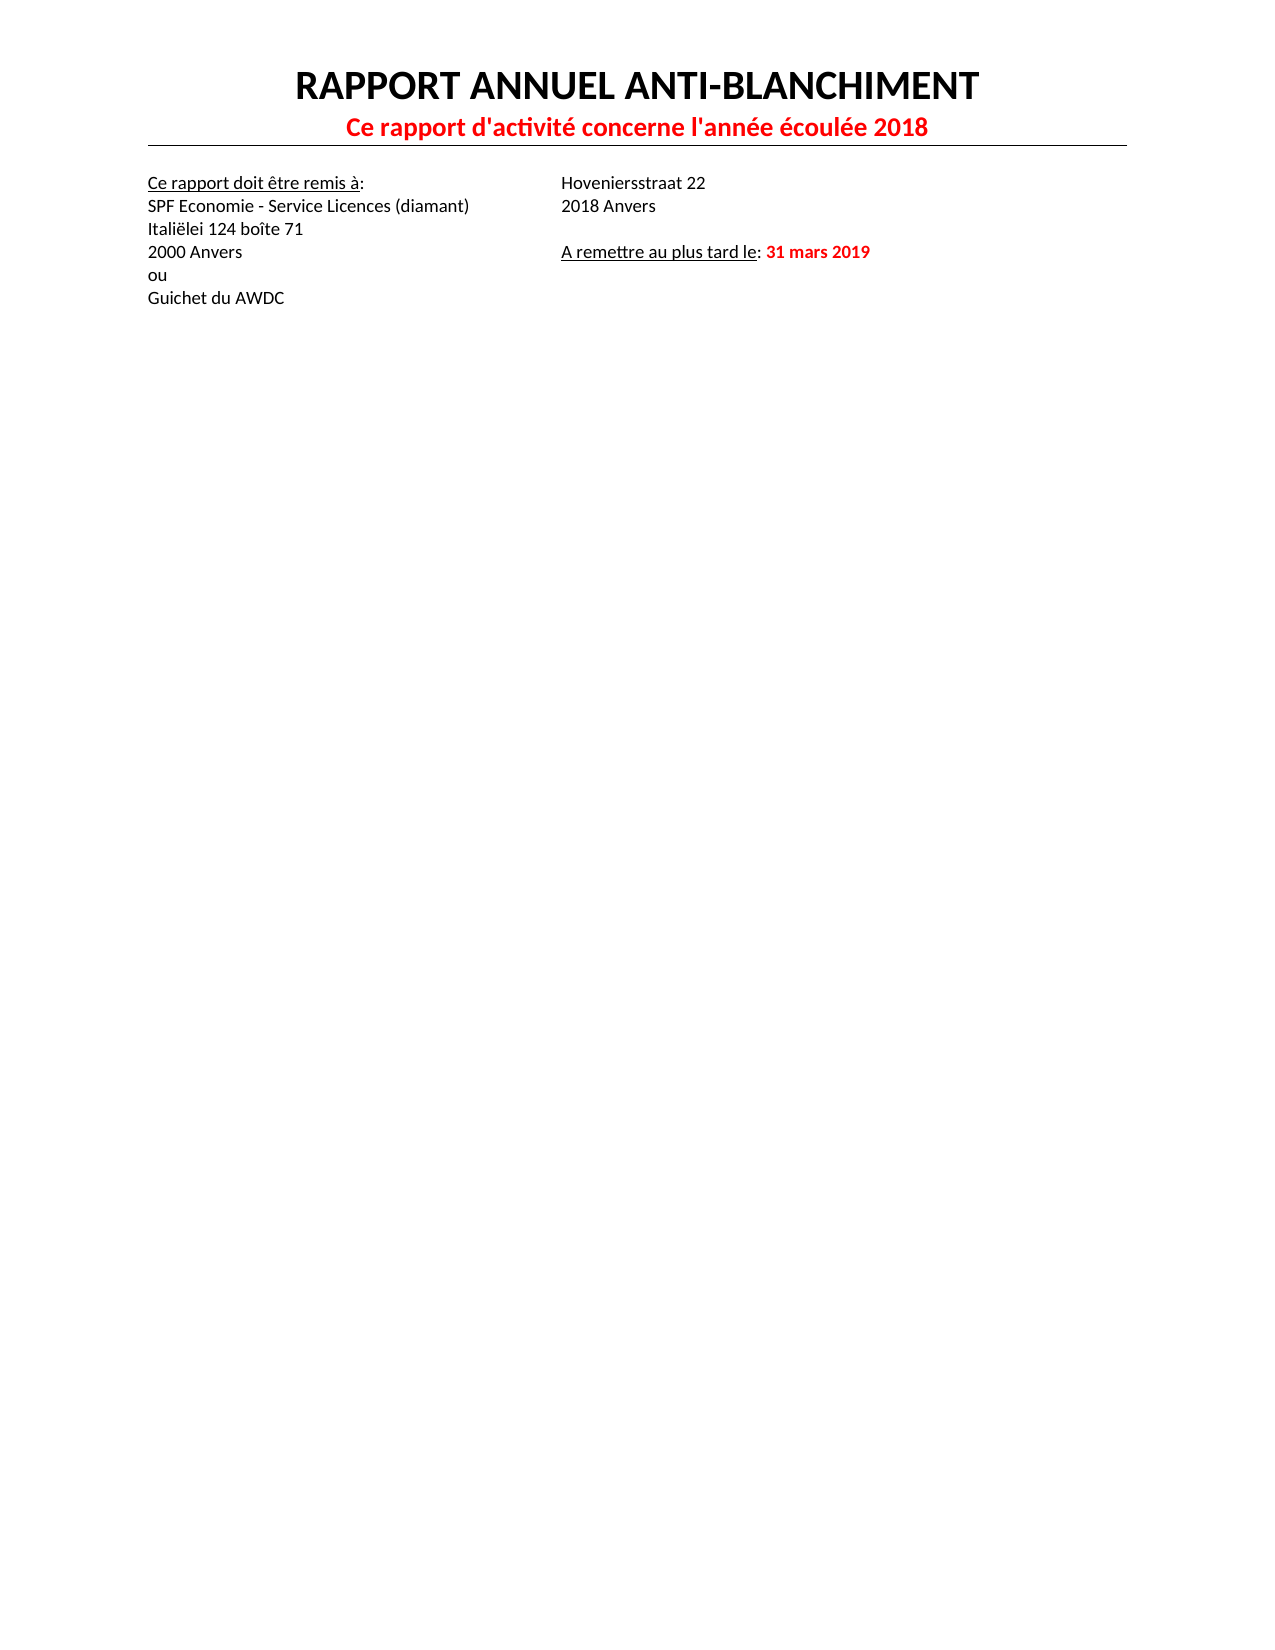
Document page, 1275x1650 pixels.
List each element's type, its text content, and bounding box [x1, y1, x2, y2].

text Ce rapport doit être remis à: [148, 171, 532, 194]
text Italiëlei 124 boîte 71 [148, 217, 532, 240]
text Guichet du AWDC [148, 286, 532, 309]
text RAPPORT ANNUEL ANTI-BLANCHIMENT [148, 59, 1127, 110]
text ou [148, 263, 532, 286]
text SPF Economie - Service Licences (diamant) [148, 194, 532, 217]
text A remettre au plus tard le: 31 mars 2019 [561, 240, 1127, 263]
text Ce rapport d'activité concerne l'année écoulée 2018 [148, 110, 1127, 145]
text 2000 Anvers [148, 240, 532, 263]
text Hoveniersstraat 22 [561, 171, 1127, 194]
text 2018 Anvers [561, 194, 1127, 217]
